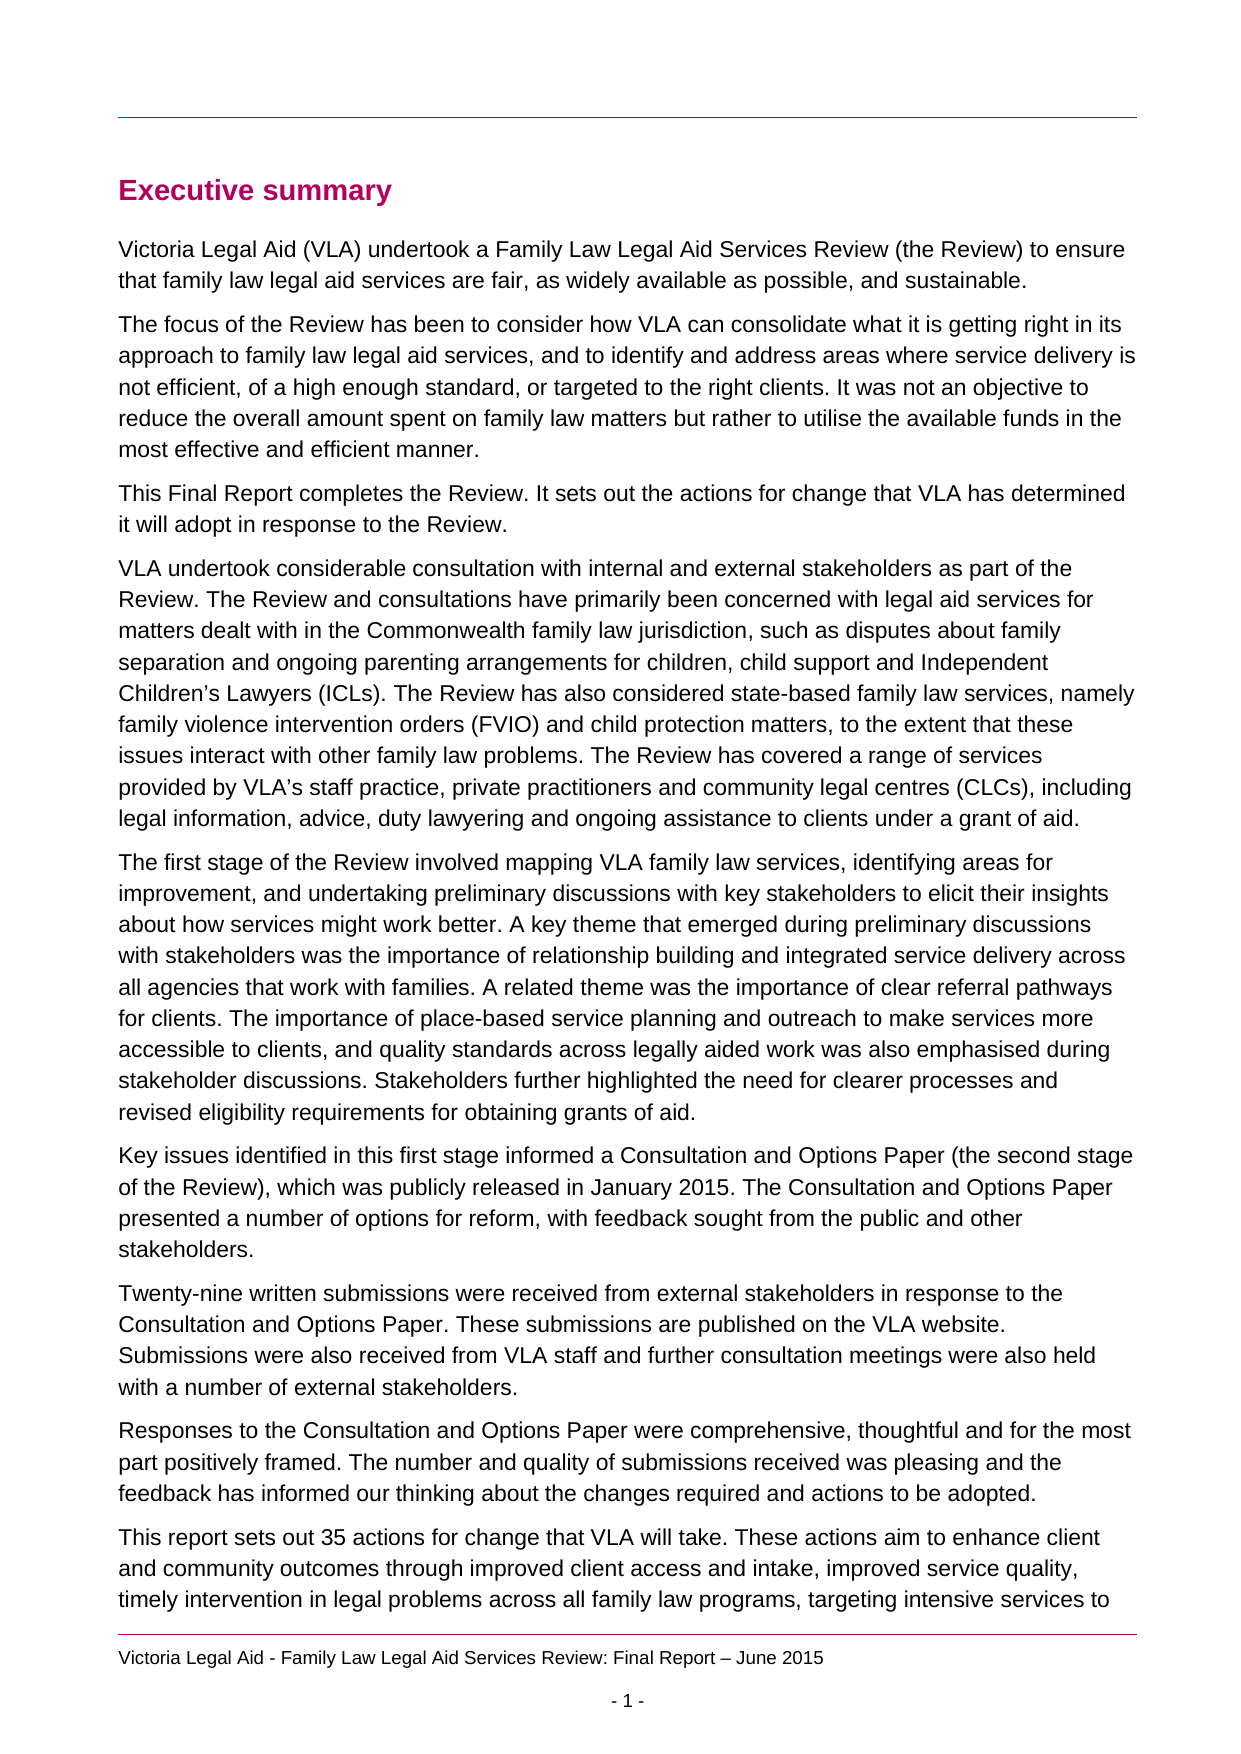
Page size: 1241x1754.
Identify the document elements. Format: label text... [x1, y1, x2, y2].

text The first stage of the Review involved mapping VLA family law services, identifying areas for improvement, and undertaking preliminary discussions with key stakeholders to elicit their insights about how services might work better. A key theme that emerged during preliminary discussions with stakeholders was the importance of relationship building and integrated service delivery across all agencies that work with families. A related theme was the importance of clear referral pathways for clients. The importance of place-based service planning and outreach to make services more accessible to clients, and quality standards across legally aided work was also emphasised during stakeholder discussions. Stakeholders further highlighted the need for clearer processes and revised eligibility requirements for obtaining grants of aid. [118, 844, 1137, 1125]
text The focus of the Review has been to consider how VLA can consolidate what it is getting right in its approach to family law legal aid services, and to identify and address areas where service delivery is not efficient, of a high enough standard, or targeted to the right clients. It was not an objective to reduce the overall amount spent on family law matters but rather to utilise the available funds in the most effective and efficient manner. [118, 306, 1137, 462]
text Responses to the Consultation and Options Paper were comprehensive, thoughtful and for the most part positively framed. The number and quality of submissions received was pleasing and the feedback has informed our thinking about the changes required and actions to be adopted. [118, 1412, 1137, 1506]
subtitle Executive summary [118, 173, 1137, 206]
text VLA undertook considerable consultation with internal and external stakeholders as part of the Review. The Review and consultations have primarily been concerned with legal aid services for matters dealt with in the Commonwealth family law jurisdiction, such as disputes about family separation and ongoing parenting arrangements for children, child support and Independent Children’s Lawyers (ICLs). The Review has also considered state-based family law services, namely family violence intervention orders (FVIO) and child protection matters, to the extent that these issues interact with other family law problems. The Review has covered a range of services provided by VLA’s staff practice, private practitioners and community legal centres (CLCs), including legal information, advice, duty lawyering and ongoing assistance to clients under a grant of aid. [118, 550, 1137, 831]
text Victoria Legal Aid (VLA) undertook a Family Law Legal Aid Services Review (the Review) to ensure that family law legal aid services are fair, as widely available as possible, and sustainable. [118, 231, 1137, 294]
text This Final Report completes the Review. It sets out the actions for change that VLA has determined it will adopt in response to the Review. [118, 475, 1137, 537]
text Twenty-nine written submissions were received from external stakeholders in response to the Consultation and Options Paper. These submissions are published on the VLA website. Submissions were also received from VLA staff and further consultation meetings were also held with a number of external stakeholders. [118, 1275, 1137, 1400]
text Key issues identified in this first stage informed a Consultation and Options Paper (the second stage of the Review), which was publicly released in January 2015. The Consultation and Options Paper presented a number of options for reform, with feedback sought from the public and other stakeholders. [118, 1137, 1137, 1262]
